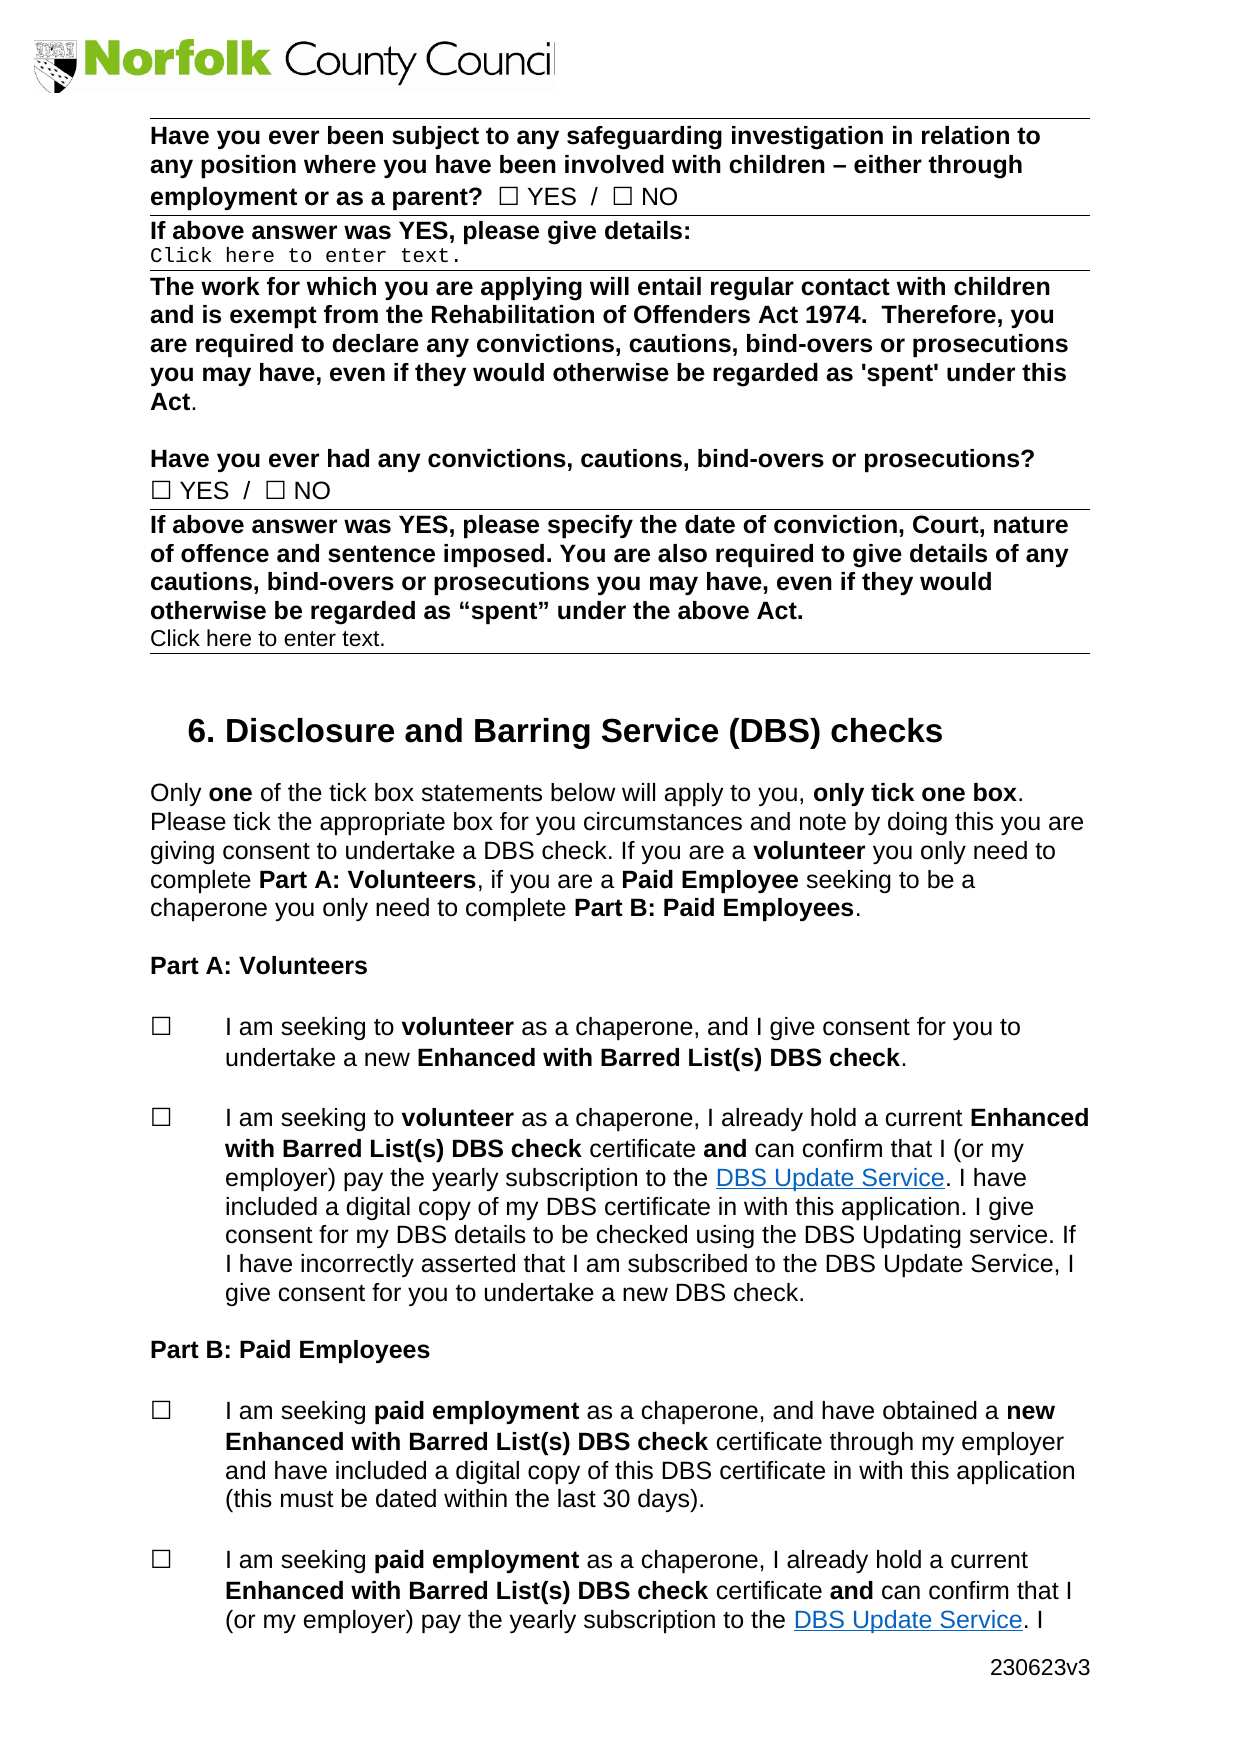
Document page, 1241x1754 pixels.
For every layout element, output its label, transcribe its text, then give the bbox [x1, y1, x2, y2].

text I am seeking to volunteer as a chaperone, and I give consent for you to undertake a new Enhanced with Barred List(s) DBS check. [150, 1008, 1090, 1071]
text If above answer was YES, please specify the date of conviction, Court, nature of offence and sentence imposed. You are also required to give details of any cautions, bind-overs or prosecutions you may have, even if they would otherwise be regarded as “spent” under the above Act. [150, 510, 1090, 625]
subtitle Disclosure and Barring Service (DBS) checks [187, 711, 1090, 750]
text Have you ever been subject to any safeguarding investigation in relation to any position where you have been involved with children – either through employment or as a parent? YES / NO [150, 119, 1090, 215]
text Have you ever had any convictions, cautions, bind-overs or prosecutions? [150, 444, 1090, 473]
text The work for which you are applying will entail regular contact with children and is exempt from the Rehabilitation of Offenders Act 1974. Therefore, you are required to declare any convictions, cautions, bind-overs or prosecutions you may have, even if they would otherwise be regarded as 'spent' under this Act. [150, 271, 1090, 415]
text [150, 1542, 1090, 1633]
picture [32, 39, 555, 93]
text YES / NO [150, 473, 1090, 509]
text I am seeking to volunteer as a chaperone, I already hold a current Enhanced with Barred List(s) DBS check certificate and can confirm that I (or my employer) pay the yearly subscription to the DBS Update Service. I have included a digital copy of my DBS certificate in with this application. I give consent for my DBS details to be checked using the DBS Updating service. If I have incorrectly asserted that I am subscribed to the DBS Update Service, I give consent for you to undertake a new DBS check. [150, 1100, 1090, 1307]
text I am seeking paid employment as a chaperone, and have obtained a new Enhanced with Barred List(s) DBS check certificate through my employer and have included a digital copy of this DBS certificate in with this application (this must be dated within the last 30 days). [150, 1393, 1090, 1513]
text Part B: Paid Employees [150, 1335, 1090, 1364]
text If above answer was YES, please give details: [150, 216, 1090, 245]
text Part A: Volunteers [150, 951, 1090, 980]
text Only one of the tick box statements below will apply to you, only tick one box. Please tick the appropriate box for you circumstances and note by doing this you are giving consent to undertake a DBS check. If you are a volunteer you only need to complete Part A: Volunteers, if you are a Paid Employee seeking to be a chaperone you only need to complete Part B: Paid Employees. [150, 778, 1090, 922]
